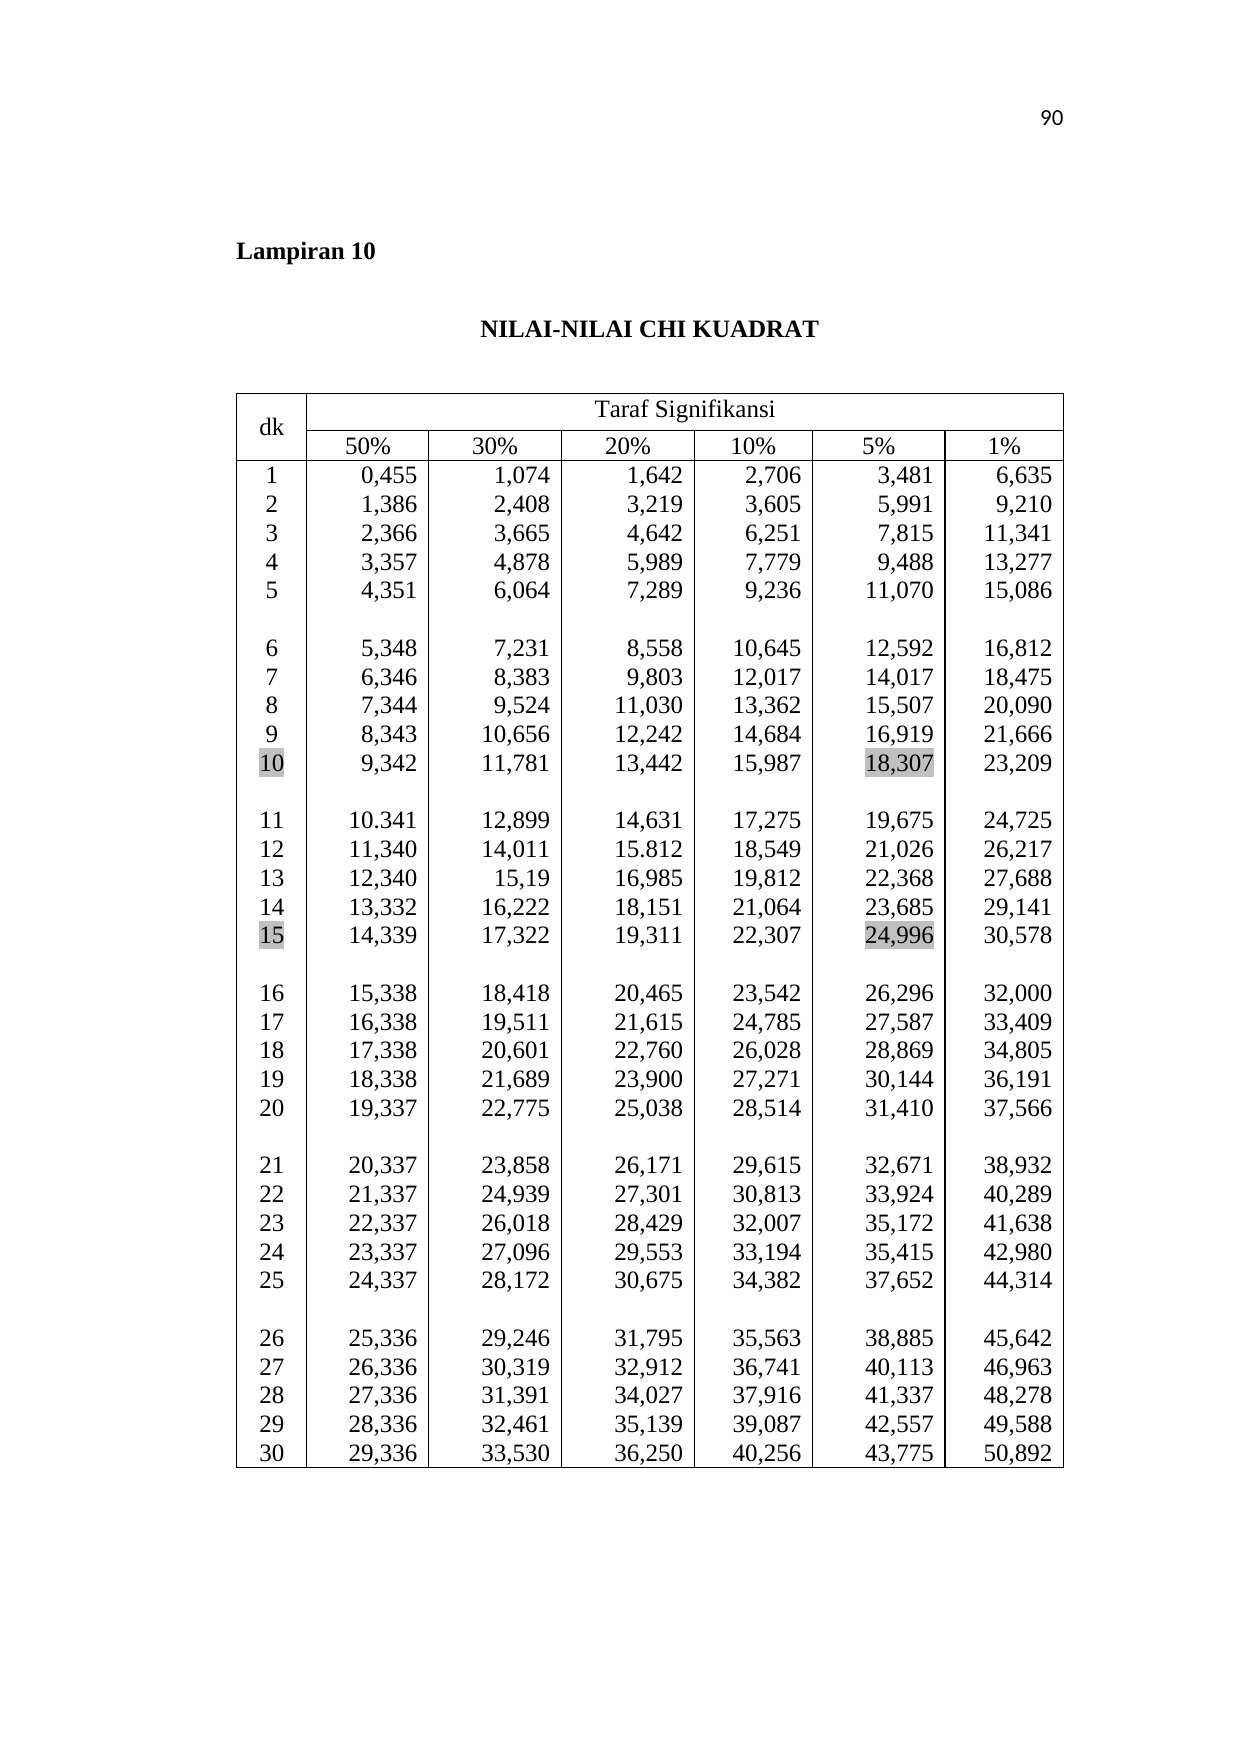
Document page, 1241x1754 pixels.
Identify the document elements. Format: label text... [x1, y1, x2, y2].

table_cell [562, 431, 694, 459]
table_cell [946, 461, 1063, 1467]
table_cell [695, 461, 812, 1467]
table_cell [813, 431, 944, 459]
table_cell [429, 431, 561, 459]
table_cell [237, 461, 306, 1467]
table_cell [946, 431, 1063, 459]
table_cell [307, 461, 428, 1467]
text NILAI-NILAI CHI KUADRAT [236, 314, 1063, 343]
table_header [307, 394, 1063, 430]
text Lampiran 10 [236, 236, 1063, 265]
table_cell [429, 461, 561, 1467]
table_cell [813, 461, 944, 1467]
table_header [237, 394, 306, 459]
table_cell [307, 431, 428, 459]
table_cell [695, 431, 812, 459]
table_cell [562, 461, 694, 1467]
